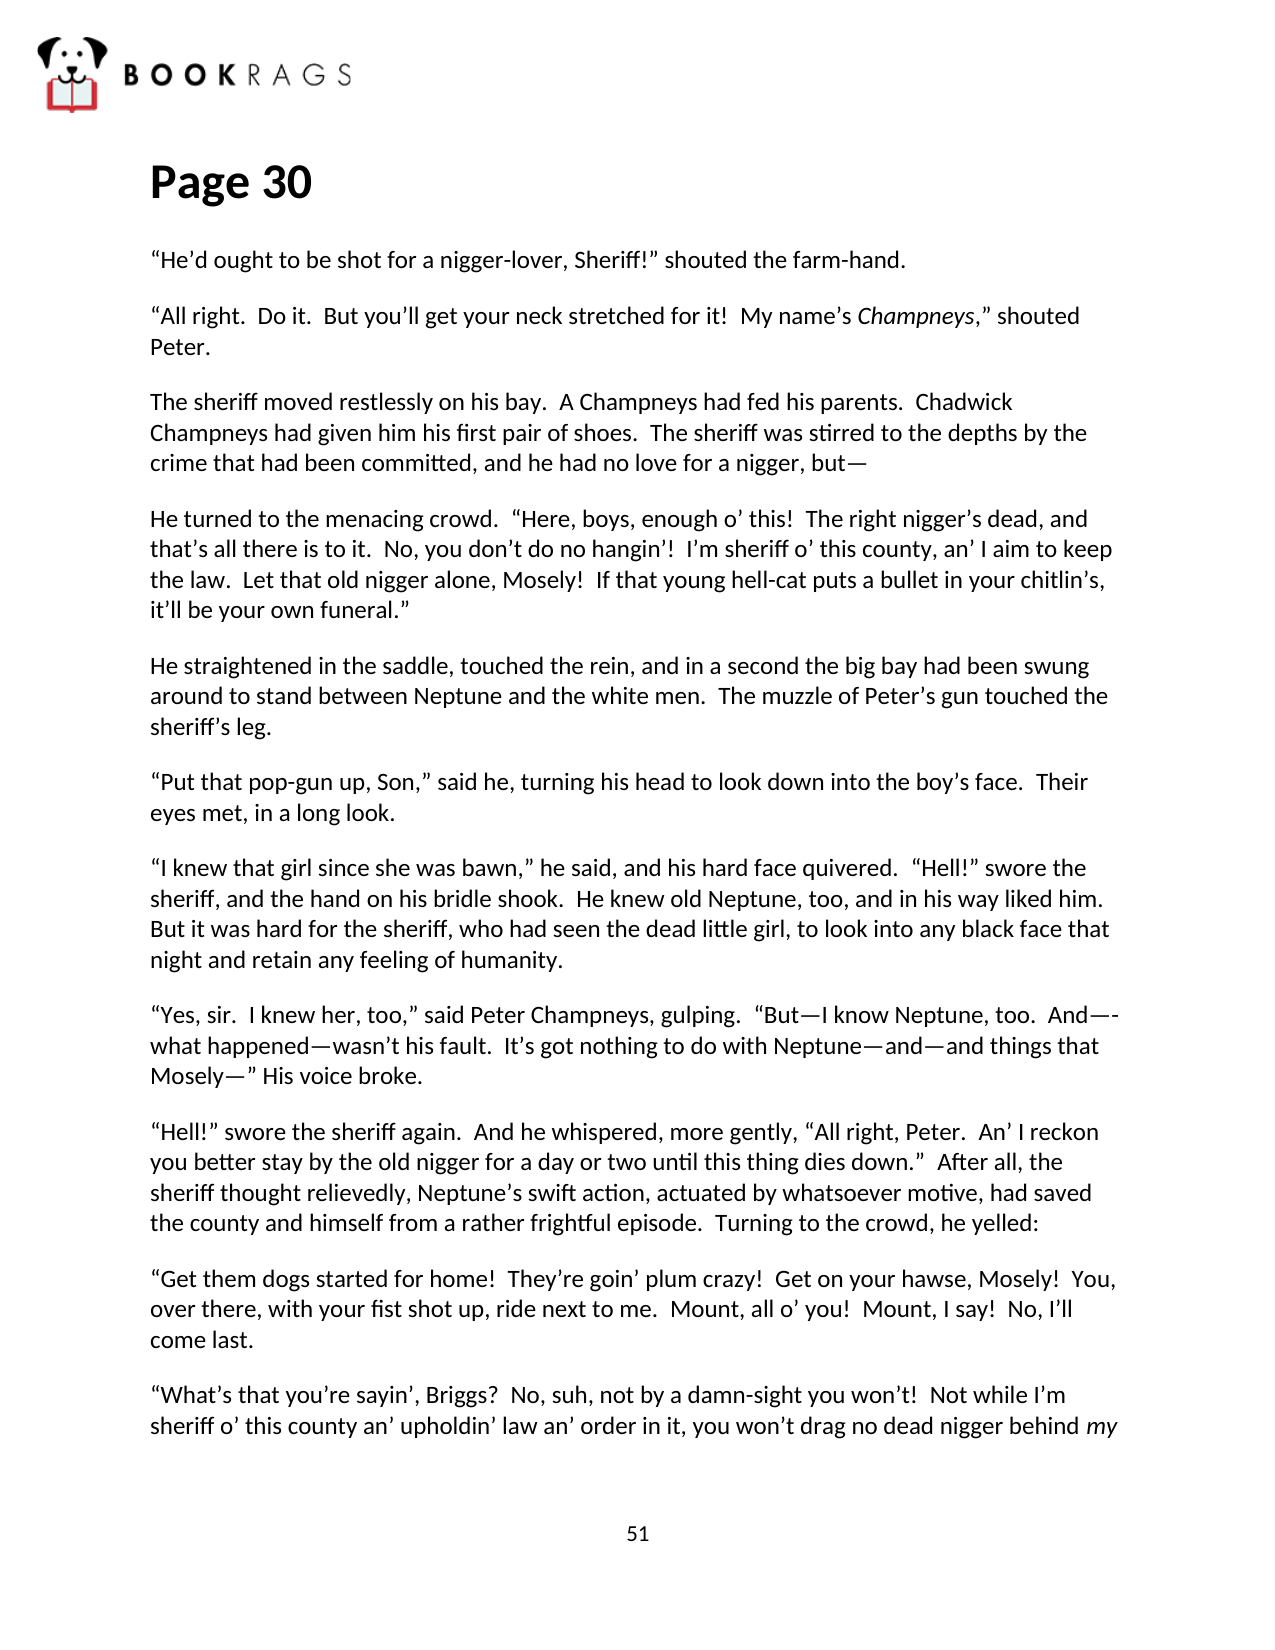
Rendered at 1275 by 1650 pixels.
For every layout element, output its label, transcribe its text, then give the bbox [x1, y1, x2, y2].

picture [37, 37, 351, 113]
text The sheriff moved restlessly on his bay. A Champneys had fed his parents. Chadwick Champneys had given him his first pair of shoes. The sheriff was stirred to the depths by the crime that had been committed, and he had no love for a nigger, but—­ [150, 386, 1125, 478]
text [150, 1380, 1125, 1441]
text “Get them dogs started for home! They’re goin’ plum crazy! Get on your hawse, Mosely! You, over there, with your fist shot up, ride next to me. Mount, all o’ you! Mount, I say! No, I’ll come last. [150, 1263, 1125, 1355]
text “Yes, sir. I knew her, too,” said Peter Champneys, gulping. “But—­I know Neptune, too. And—­what happened—­wasn’t his fault. It’s got nothing to do with Neptune—­and—­and things that Mosely—­” His voice broke. [150, 999, 1125, 1091]
text “All right. Do it. But you’ll get your neck stretched for it! My name’s Champneys,” shouted Peter. [150, 300, 1125, 361]
text He straightened in the saddle, touched the rein, and in a second the big bay had been swung around to stand between Neptune and the white men. The muzzle of Peter’s gun touched the sheriff’s leg. [150, 650, 1125, 741]
text “I knew that girl since she was bawn,” he said, and his hard face quivered. “Hell!” swore the sheriff, and the hand on his bridle shook. He knew old Neptune, too, and in his way liked him. But it was hard for the sheriff, who had seen the dead little girl, to look into any black face that night and retain any feeling of humanity. [150, 852, 1125, 974]
text “Hell!” swore the sheriff again. And he whispered, more gently, “All right, Peter. An’ I reckon you better stay by the old nigger for a day or two until this thing dies down.” After all, the sheriff thought relievedly, Neptune’s swift action, actuated by whatsoever motive, had saved the county and himself from a rather frightful episode. Turning to the crowd, he yelled: [150, 1116, 1125, 1238]
text “He’d ought to be shot for a nigger-lover, Sheriff!” shouted the farm-hand. [150, 244, 1125, 275]
text He turned to the menacing crowd. “Here, boys, enough o’ this! The right nigger’s dead, and that’s all there is to it. No, you don’t do no hangin’! I’m sheriff o’ this county, an’ I aim to keep the law. Let that old nigger alone, Mosely! If that young hell-cat puts a bullet in your chitlin’s, it’ll be your own funeral.” [150, 503, 1125, 625]
text “Put that pop-gun up, Son,” said he, turning his head to look down into the boy’s face. Their eyes met, in a long look. [150, 766, 1125, 827]
text Page 30 [150, 150, 1125, 211]
